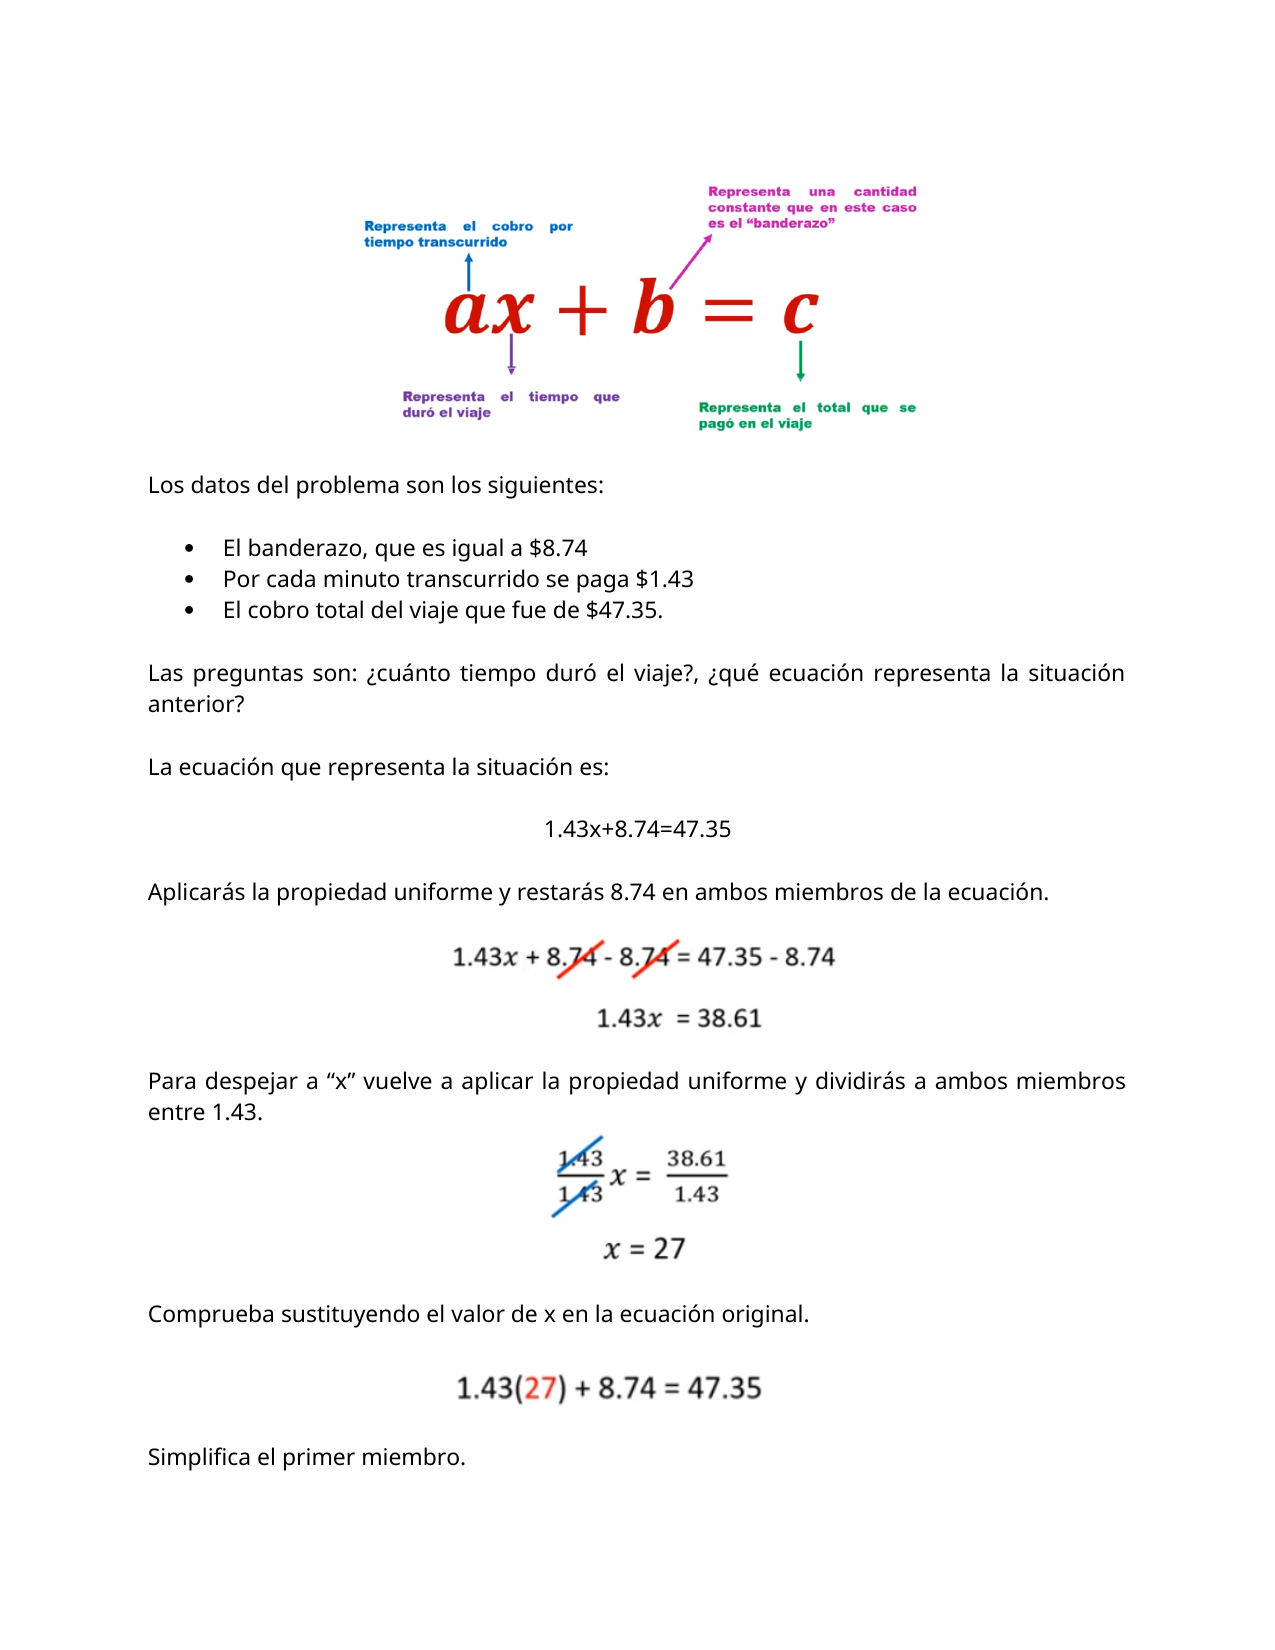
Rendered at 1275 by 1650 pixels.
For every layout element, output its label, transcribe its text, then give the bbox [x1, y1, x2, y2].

list Por cada minuto transcurrido se paga $1.43 [185, 563, 1127, 594]
text Las preguntas son: ¿cuánto tiempo duró el viaje?, ¿qué ecuación representa la situación anterior? [148, 657, 1127, 719]
picture [432, 938, 843, 1034]
text Aplicarás la propiedad uniforme y restarás 8.74 en ambos miembros de la ecuación. [148, 876, 1127, 907]
text Los datos del problema son los siguientes: [148, 469, 1127, 501]
list El cobro total del viaje que fue de $47.35. [185, 594, 1127, 626]
text Comprueba sustituyendo el valor de x en la ecuación original. [148, 1298, 1127, 1330]
text 1.43x+8.74=47.35 [148, 813, 1127, 844]
list El banderazo, que es igual a $8.74 [185, 532, 1127, 563]
picture [441, 1361, 834, 1410]
text Para despejar a “x” vuelve a aplicar la propiedad uniforme y dividirás a ambos miembros entre 1.43. [148, 1065, 1127, 1127]
picture [541, 1127, 734, 1268]
text Simplifica el primer miembro. [148, 1440, 1127, 1472]
text La ecuación que representa la situación es: [148, 751, 1127, 782]
picture [351, 177, 924, 439]
